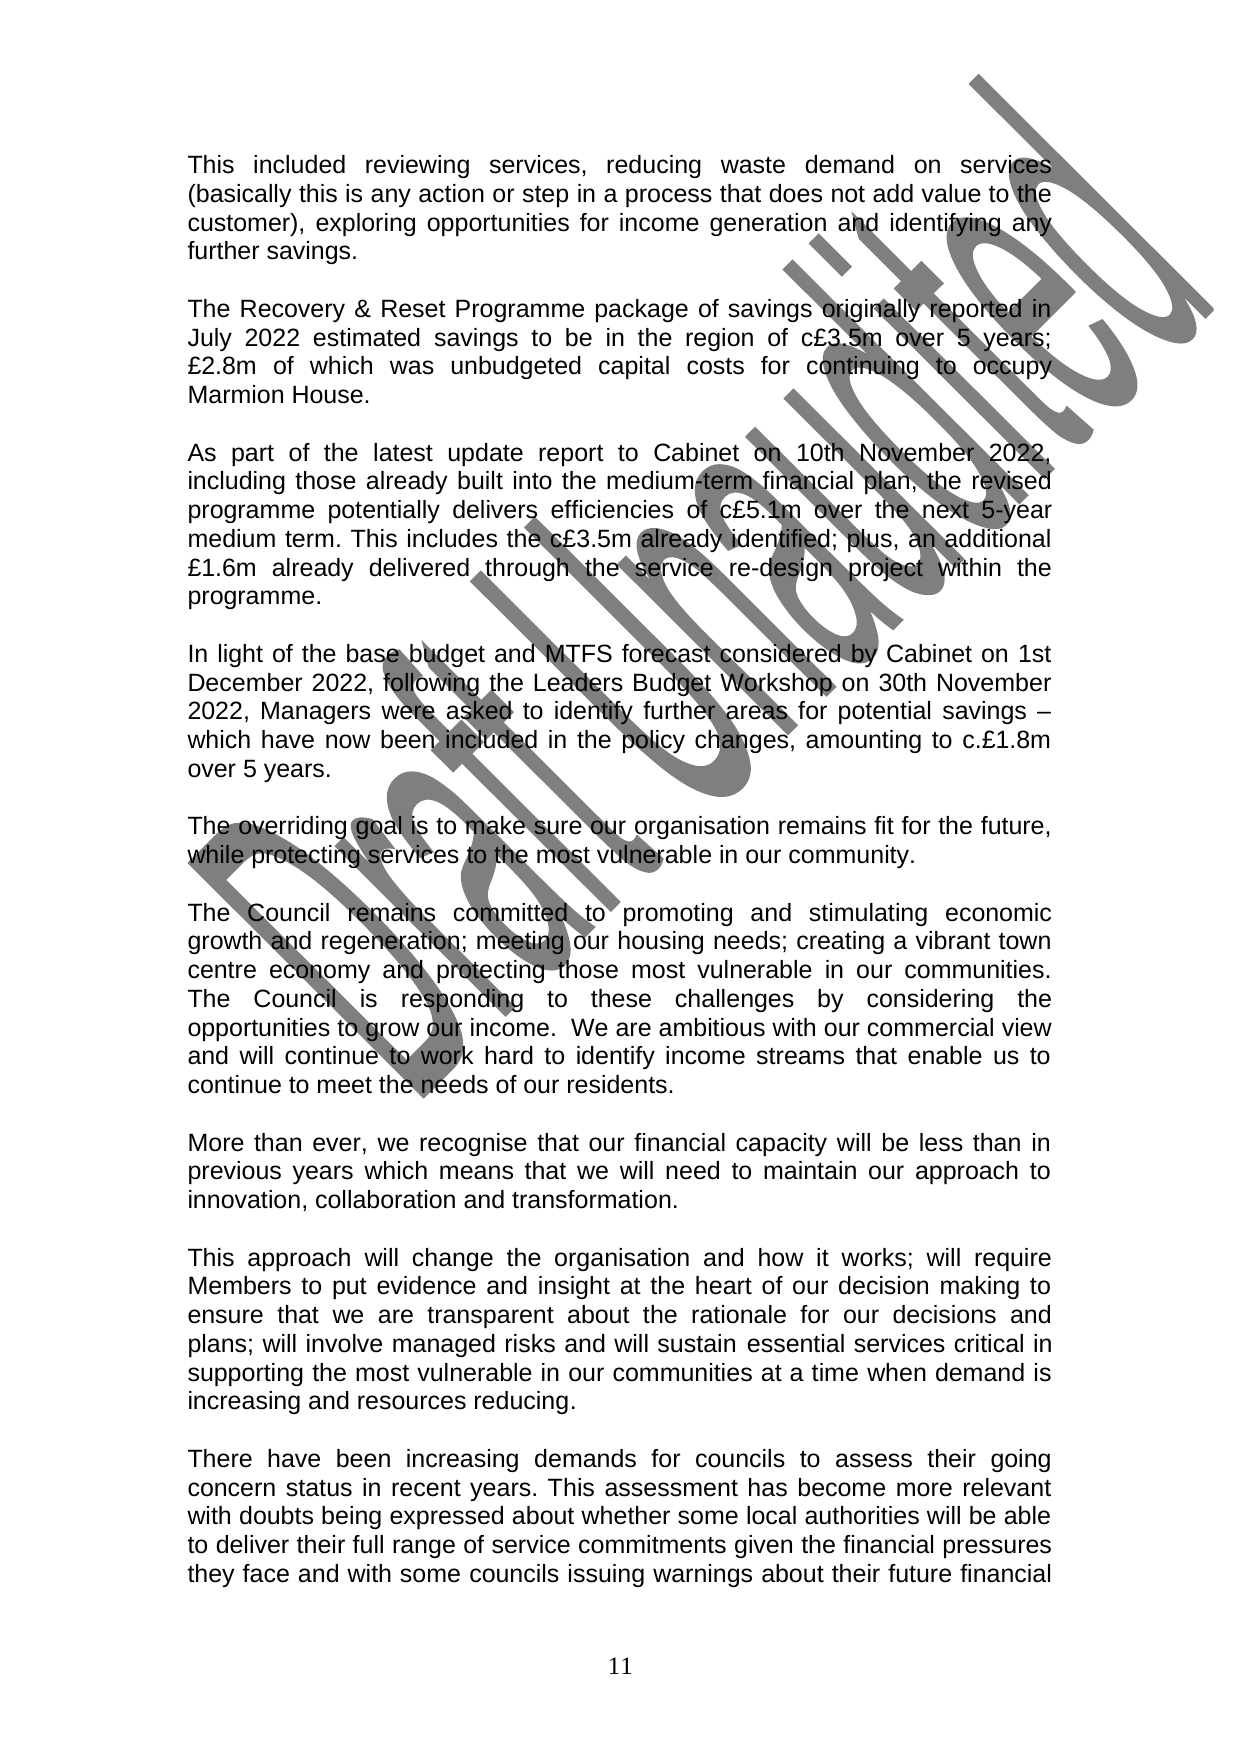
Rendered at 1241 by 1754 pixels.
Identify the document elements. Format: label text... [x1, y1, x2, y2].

text This approach will change the organisation and how it works; will require Members to put evidence and insight at the heart of our decision making to ensure that we are transparent about the rationale for our decisions and plans; will involve managed risks and will sustain essential services critical in supporting the most vulnerable in our communities at a time when demand is increasing and resources reducing. [187, 1242, 1053, 1415]
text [187, 1444, 1053, 1587]
text The overriding goal is to make sure our organisation remains fit for the future, while protecting services to the most vulnerable in our community. [187, 811, 1053, 869]
text This included reviewing services, reducing waste demand on services (basically this is any action or step in a process that does not add value to the customer), exploring opportunities for income generation and identifying any further savings. [187, 150, 1053, 265]
text As part of the latest update report to Cabinet on 10th November 2022, including those already built into the medium-term financial plan, the revised programme potentially delivers efficiencies of c£5.1m over the next 5-year medium term. This includes the c£3.5m already identified; plus, an additional £1.6m already delivered through the service re-design project within the programme. [187, 437, 1053, 610]
text In light of the base budget and MTFS forecast considered by Cabinet on 1st December 2022, following the Leaders Budget Workshop on 30th November 2022, Managers were asked to identify further areas for potential savings – which have now been included in the policy changes, amounting to c.£1.8m over 5 years. [187, 639, 1053, 782]
text More than ever, we recognise that our financial capacity will be less than in previous years which means that we will need to maintain our approach to innovation, collaboration and transformation. [187, 1127, 1053, 1214]
text The Recovery & Reset Programme package of savings originally reported in July 2022 estimated savings to be in the region of c£3.5m over 5 years; £2.8m of which was unbudgeted capital costs for continuing to occupy Marmion House. [187, 294, 1053, 409]
text The Council remains committed to promoting and stimulating economic growth and regeneration; meeting our housing needs; creating a vibrant town centre economy and protecting those most vulnerable in our communities. The Council is responding to these challenges by considering the opportunities to grow our income. We are ambitious with our commercial view and will continue to work hard to identify income streams that enable us to continue to meet the needs of our residents. [187, 897, 1053, 1099]
